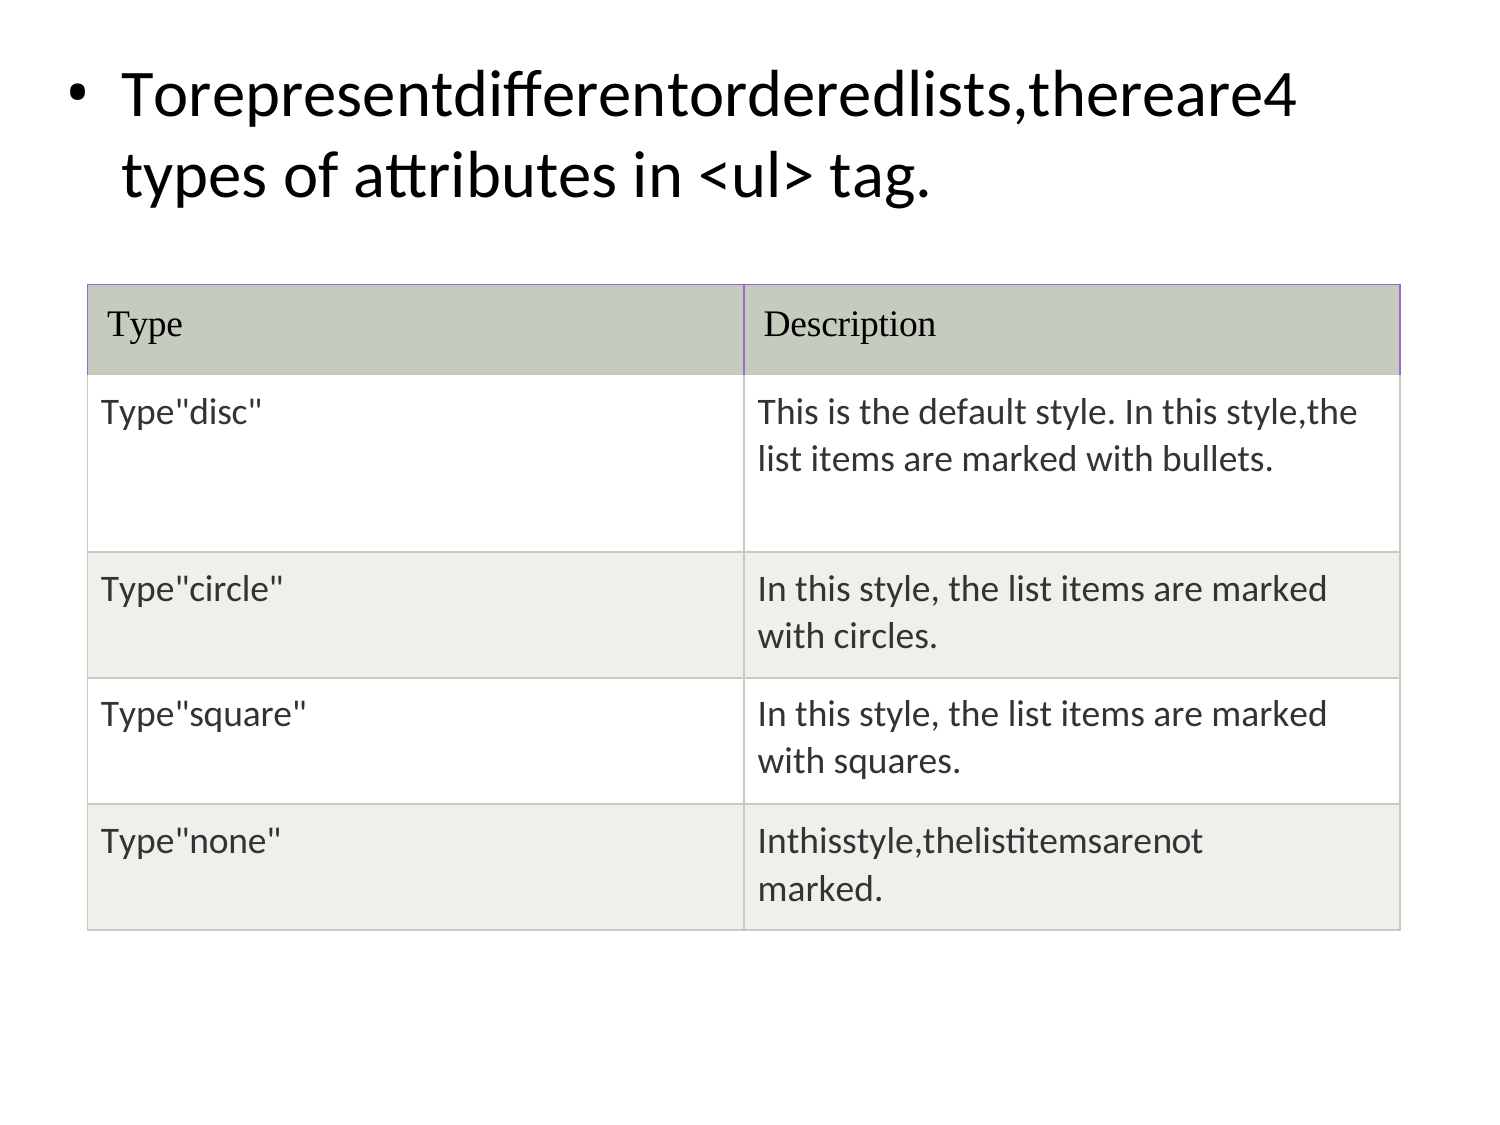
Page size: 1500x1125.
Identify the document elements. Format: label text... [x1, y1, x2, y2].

table_header Type [88, 285, 743, 375]
table_cell Type"disc" [88, 375, 743, 551]
table_cell In this style, the list items are marked with circles. [745, 553, 1399, 677]
table_cell This is the default style. In this style,the list items are marked with bullets. [745, 375, 1399, 551]
table_cell Type"square" [88, 679, 743, 803]
table_cell Inthisstyle,thelistitemsarenot marked. [745, 805, 1399, 929]
table_cell Type"circle" [88, 553, 743, 677]
table_cell In this style, the list items are marked with squares. [745, 679, 1399, 803]
list Torepresentdifferentorderedlists,thereare4 types of attributes in <ul> tag. [65, 45, 1390, 214]
table_header Description [745, 285, 1399, 375]
table_cell Type"none" [88, 805, 743, 929]
